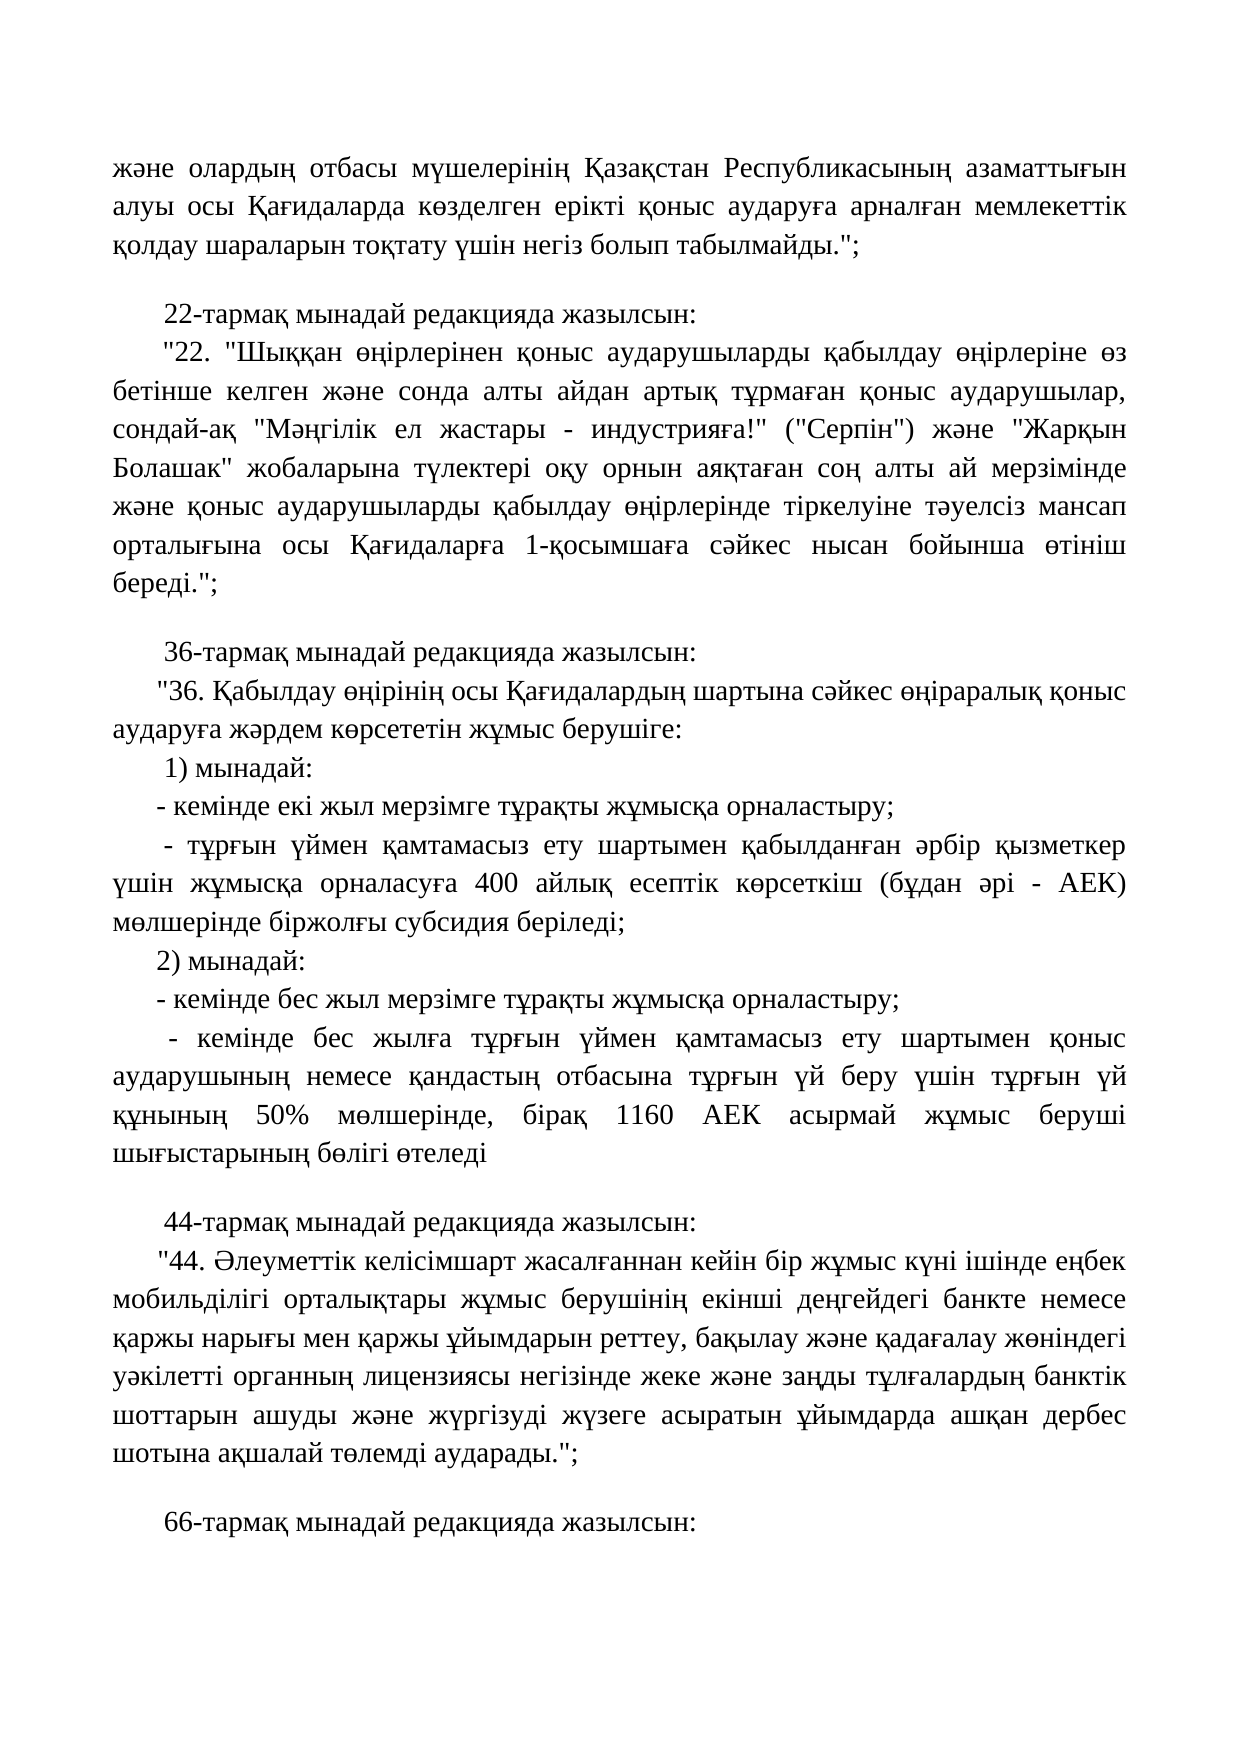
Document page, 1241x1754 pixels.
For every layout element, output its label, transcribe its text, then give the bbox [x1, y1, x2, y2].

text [112, 150, 1128, 261]
text - кемінде бес жылға тұрғын үймен қамтамасыз ету шартымен қоныс аударушының немесе қандастың отбасына тұрғын үй беру үшін тұрғын үй құнының 50% мөлшерінде, бірақ 1160 АЕК асырмай жұмыс беруші шығыстарының бөлігі өтеледі [112, 1020, 1128, 1169]
text "36. Қабылдау өңірінің осы Қағидалардың шартына сәйкес өңіраралық қоныс аударуға жәрдем көрсететін жұмыс берушіге: [112, 673, 1128, 745]
text "44. Әлеуметтік келісімшарт жасалғаннан кейін бір жұмыс күні ішінде еңбек мобильділігі орталықтары жұмыс берушінің екінші деңгейдегі банкте немесе қаржы нарығы мен қаржы ұйымдарын реттеу, бақылау және қадағалау жөніндегі уәкілетті органның лицензиясы негізінде жеке және заңды тұлғалардың банктік шоттарын ашуды және жүргізуді жүзеге асыратын ұйымдарда ашқан дербес шотына ақшалай төлемді аударады."; [112, 1243, 1128, 1469]
text 2) мынадай: [112, 943, 1128, 976]
text "22. "Шыққан өңірлерінен қоныс аударушыларды қабылдау өңірлеріне өз бетінше келген және сонда алты айдан артық тұрмаған қоныс аударушылар, сондай-ақ "Мәңгілік ел жастары - индустрияға!" ("Серпін") және "Жарқын Болашак" жобаларына түлектері оқу орнын аяқтаған соң алты ай мерзімінде және қоныс аударушыларды қабылдау өңірлерінде тіркелуіне тәуелсіз мансап орталығына осы Қағидаларға 1-қосымшаға сәйкес нысан бойынша өтініш береді."; [112, 334, 1128, 599]
text 22-тармақ мынадай редакцияда жазылсын: [112, 296, 1128, 329]
text 36-тармақ мынадай редакцияда жазылсын: [112, 634, 1128, 668]
text 66-тармақ мынадай редакцияда жазылсын: [112, 1504, 1128, 1538]
text 1) мынадай: [112, 750, 1128, 783]
text 44-тармақ мынадай редакцияда жазылсын: [112, 1204, 1128, 1238]
text - тұрғын үймен қамтамасыз ету шартымен қабылданған әрбір қызметкер үшін жұмысқа орналасуға 400 айлық есептік көрсеткіш (бұдан әрі - АЕК) мөлшерінде біржолғы субсидия беріледі; [112, 827, 1128, 938]
text - кемінде бес жыл мерзімге тұрақты жұмысқа орналастыру; [112, 981, 1128, 1015]
text - кемінде екі жыл мерзімге тұрақты жұмысқа орналастыру; [112, 788, 1128, 822]
